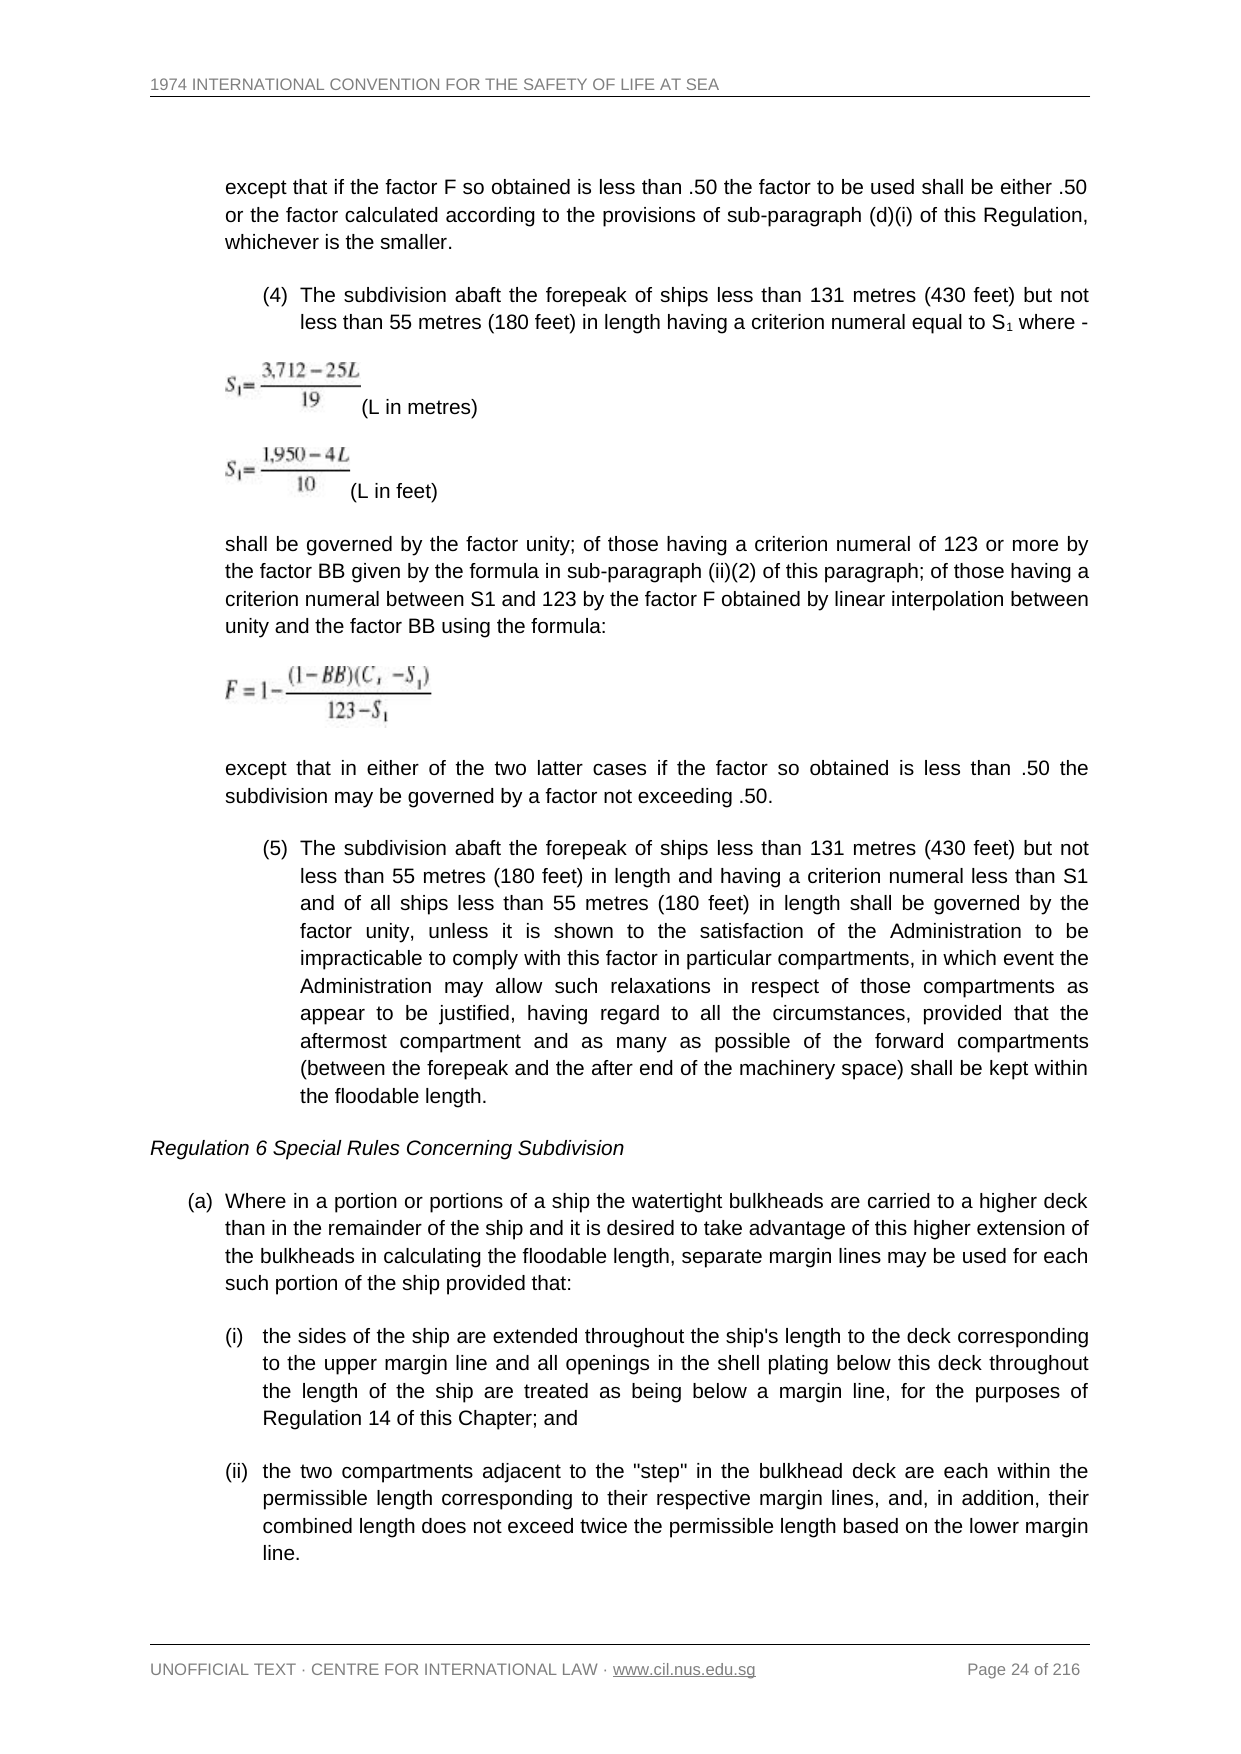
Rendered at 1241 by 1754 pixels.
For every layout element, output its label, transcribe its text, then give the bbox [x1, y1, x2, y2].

text except that if the factor F so obtained is less than .50 the factor to be used shall be either .50 or the factor calculated according to the provisions of sub-paragraph (d)(i) of this Regulation, whichever is the smaller. [225, 175, 1090, 254]
text shall be governed by the factor unity; of those having a criterion numeral of 123 or more by the factor BB given by the formula in sub-paragraph (ii)(2) of this paragraph; of those having a criterion numeral between S1 and 123 by the factor F obtained by linear interpolation between unity and the factor BB using the formula: [225, 531, 1090, 638]
list the sides of the ship are extended throughout the ship's length to the deck corresponding to the upper margin line and all openings in the shell plating below this deck throughout the length of the ship are treated as being below a margin line, for the purposes of Regulation 14 of this Chapter; and [225, 1323, 1090, 1430]
text (L in feet) [150, 447, 1090, 503]
list Where in a portion or portions of a ship the watertight bulkheads are carried to a higher deck than in the remainder of the ship and it is desired to take advantage of this higher extension of the bulkheads in calculating the floodable length, separate margin lines may be used for each such portion of the ship provided that: [187, 1188, 1090, 1295]
list The subdivision abaft the forepeak of ships less than 131 metres (430 feet) but not less than 55 metres (180 feet) in length and having a criterion numeral less than S1 and of all ships less than 55 metres (180 feet) in length shall be governed by the factor unity, unless it is shown to the satisfaction of the Administration to be impracticable to comply with this factor in particular compartments, in which event the Administration may allow such relaxations in respect of those compartments as appear to be justified, having regard to all the circumstances, provided that the aftermost compartment and as many as possible of the forward compartments (between the forepeak and the after end of the machinery space) shall be kept within the floodable length. [262, 836, 1090, 1107]
picture [225, 447, 350, 499]
picture [225, 362, 361, 414]
list The subdivision abaft the forepeak of ships less than 131 metres (430 feet) but not less than 55 metres (180 feet) in length having a criterion numeral equal to S1 where - [262, 282, 1090, 334]
picture [225, 666, 432, 728]
list the two compartments adjacent to the "step" in the bulkhead deck are each within the permissible length corresponding to their respective margin lines, and, in addition, their combined length does not exceed twice the permissible length based on the lower margin line. [225, 1458, 1090, 1565]
text (L in metres) [150, 362, 1090, 418]
text Regulation 6 Special Rules Concerning Subdivision [150, 1136, 1090, 1160]
text except that in either of the two latter cases if the factor so obtained is less than .50 the subdivision may be governed by a factor not exceeding .50. [225, 756, 1090, 807]
